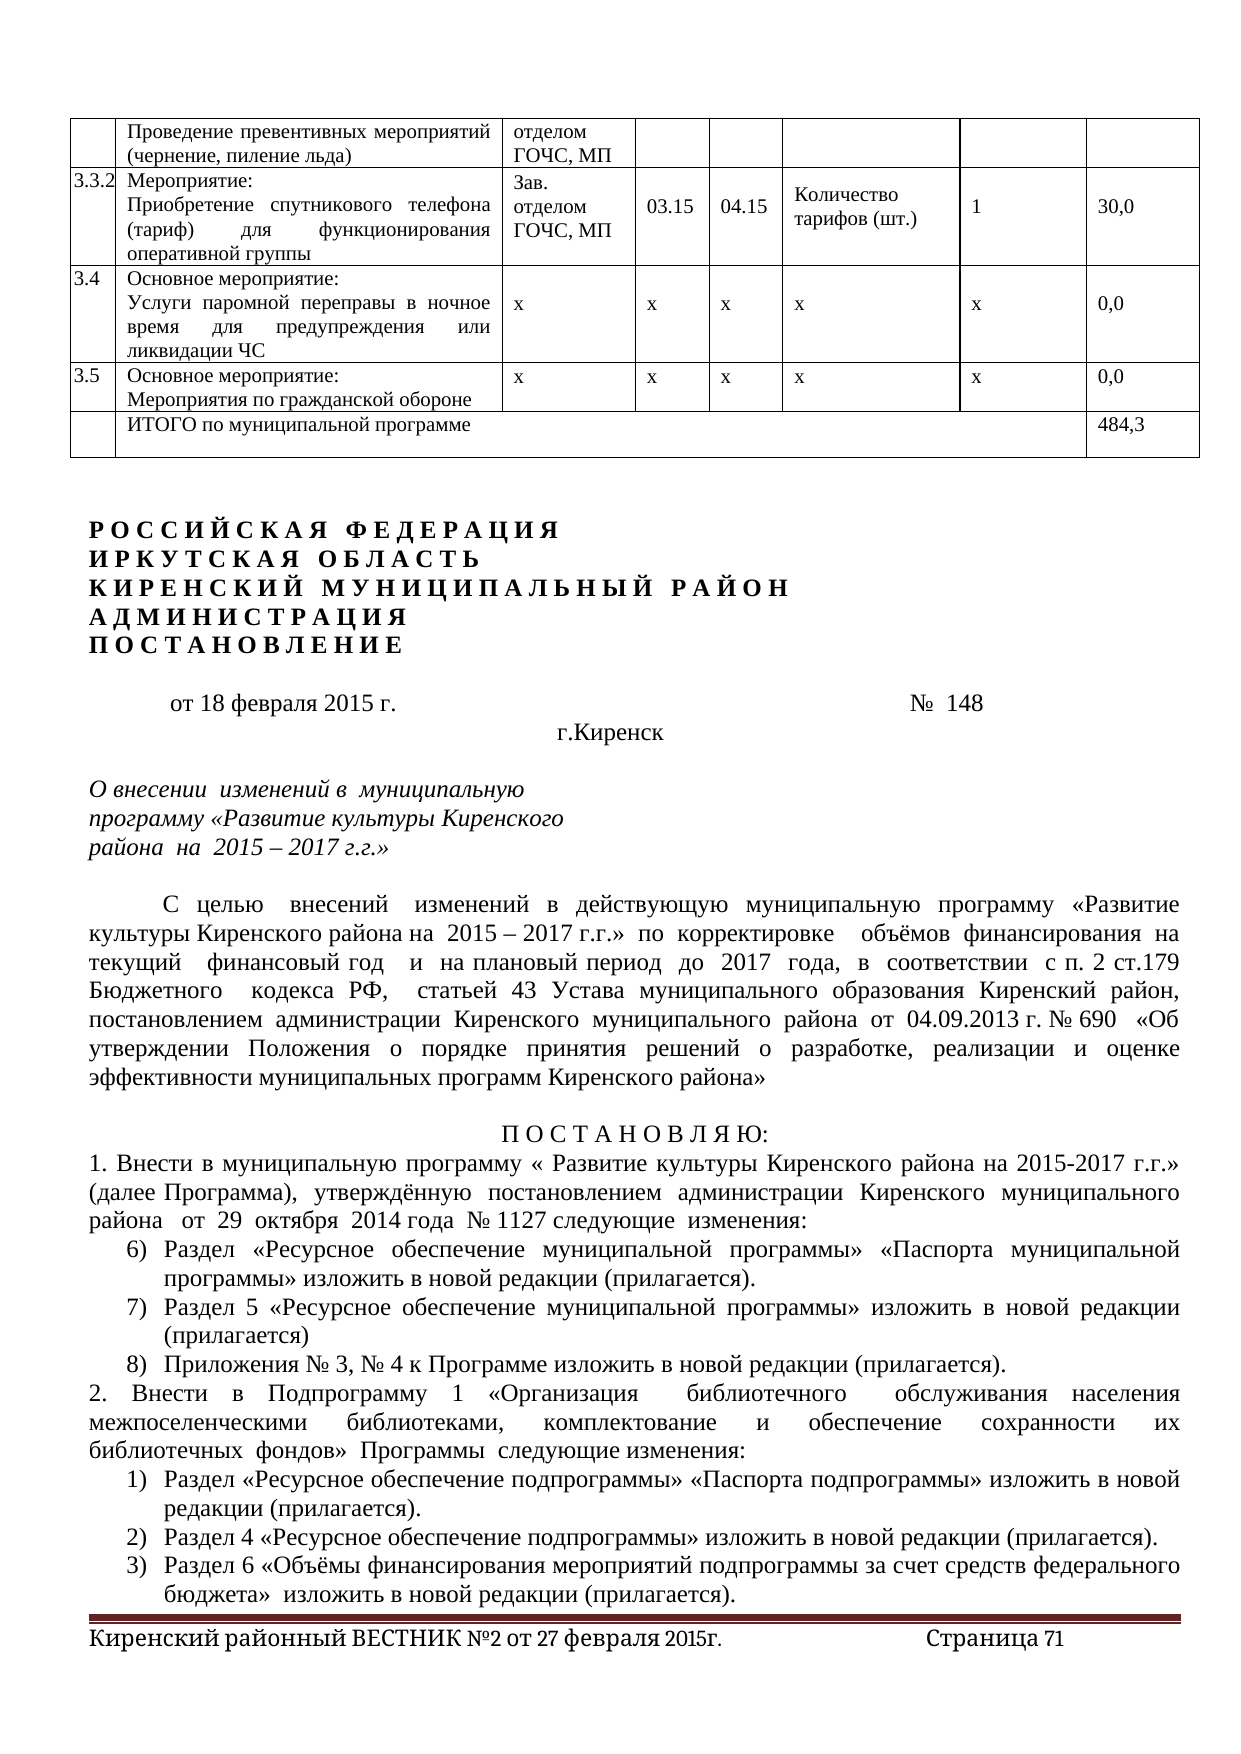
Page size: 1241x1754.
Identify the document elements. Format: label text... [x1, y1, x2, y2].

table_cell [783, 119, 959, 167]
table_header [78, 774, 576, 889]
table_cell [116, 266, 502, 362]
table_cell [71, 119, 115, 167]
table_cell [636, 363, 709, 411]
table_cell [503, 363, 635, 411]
list Раздел 6 «Объёмы финансирования мероприятий подпрограммы за счет средств федерального бюджета» изложить в новой редакции (прилагается). [126, 1551, 1181, 1608]
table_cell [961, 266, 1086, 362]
list Раздел «Ресурсное обеспечение подпрограммы» «Паспорта подпрограммы» изложить в новой редакции (прилагается). [126, 1464, 1181, 1522]
text 2. Внести в Подпрограмму 1 «Организация библиотечного обслуживания населения межпоселенческими библиотеками, комплектование и обеспечение сохранности их библиотечных фондов» Программы следующие изменения: [89, 1378, 1181, 1464]
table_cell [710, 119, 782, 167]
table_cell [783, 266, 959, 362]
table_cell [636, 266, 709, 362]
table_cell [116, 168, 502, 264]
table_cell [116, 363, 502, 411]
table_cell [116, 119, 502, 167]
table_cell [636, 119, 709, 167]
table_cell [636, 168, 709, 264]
text П О С Т А Н О В Л Е Н И Е [89, 631, 1181, 659]
text С целью внесений изменений в действующую муниципальную программу «Развитие культуры Киренского района на 2015 – 2017 г.г.» по корректировке объёмов финансирования на текущий финансовый год и на плановый период до 2017 года, в соответствии с п. 2 ст.179 Бюджетного кодекса РФ, статьей 43 Устава муниципального образования Киренский район, постановлением администрации Киренского муниципального района от 04.09.2013 г. № 690 «Об утверждении Положения о порядке принятия решений о разработке, реализации и оценке эффективности муниципальных программ Киренского района» [89, 889, 1181, 1091]
text Р О С С И Й С К А Я Ф Е Д Е Р А Ц И Я [89, 516, 1181, 544]
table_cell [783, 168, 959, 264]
list Раздел 5 «Ресурсное обеспечение муниципальной программы» изложить в новой редакции (прилагается) [126, 1292, 1181, 1349]
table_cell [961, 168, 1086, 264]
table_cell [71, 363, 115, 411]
text 1. Внести в муниципальную программу « Развитие культуры Киренского района на 2015-2017 г.г.» (далее Программа), утверждённую постановлением администрации Киренского муниципального района от 29 октября 2014 года № 1127 следующие изменения: [89, 1148, 1181, 1234]
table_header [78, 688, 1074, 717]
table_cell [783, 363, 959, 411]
text И Р К У Т С К А Я О Б Л А С Т Ь [89, 544, 1181, 573]
text П О С Т А Н О В Л Я Ю: [89, 1119, 1181, 1148]
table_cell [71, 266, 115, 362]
list Раздел 4 «Ресурсное обеспечение подпрограммы» изложить в новой редакции (прилагается). [126, 1522, 1181, 1551]
list Приложения № 3, № 4 к Программе изложить в новой редакции (прилагается). [126, 1349, 1181, 1378]
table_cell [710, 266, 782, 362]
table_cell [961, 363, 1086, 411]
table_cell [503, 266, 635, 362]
text А Д М И Н И С Т Р А Ц И Я [89, 602, 1181, 631]
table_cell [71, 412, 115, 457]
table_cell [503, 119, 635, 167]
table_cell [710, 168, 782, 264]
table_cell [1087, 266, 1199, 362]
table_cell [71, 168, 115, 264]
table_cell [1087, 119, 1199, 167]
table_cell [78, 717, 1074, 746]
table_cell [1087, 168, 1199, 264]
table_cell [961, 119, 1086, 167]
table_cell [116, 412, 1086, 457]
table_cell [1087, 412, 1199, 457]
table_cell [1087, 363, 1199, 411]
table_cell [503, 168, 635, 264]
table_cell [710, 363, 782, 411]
list Раздел «Ресурсное обеспечение муниципальной программы» «Паспорта муниципальной программы» изложить в новой редакции (прилагается). [126, 1234, 1181, 1292]
text К И Р Е Н С К И Й М У Н И Ц И П А Л Ь Н Ы Й Р А Й О Н [89, 573, 1181, 602]
